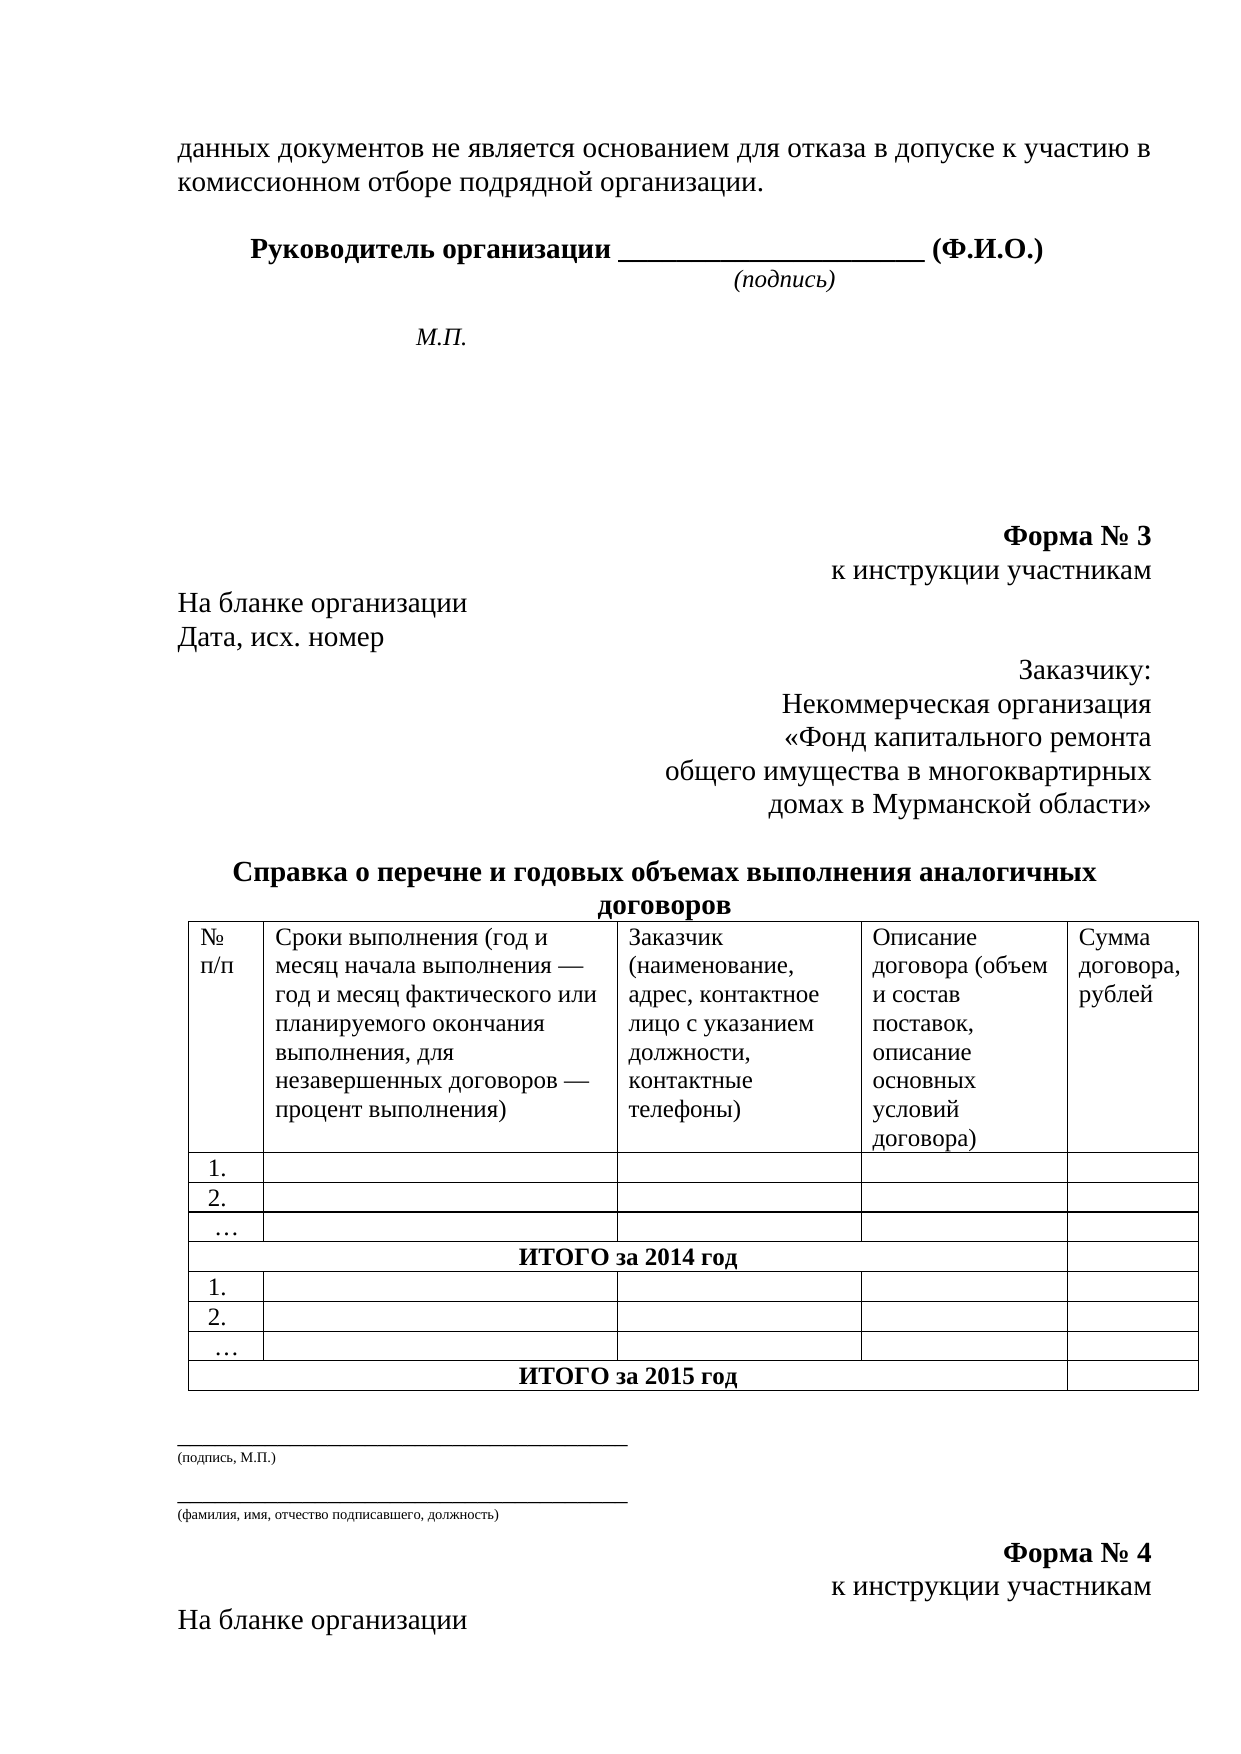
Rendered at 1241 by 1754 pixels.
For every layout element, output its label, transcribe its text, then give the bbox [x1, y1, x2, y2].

table_header Сроки выполнения (год и месяц начала выполнения — год и месяц фактического или планируемого окончания выполнения, для незавершенных договоров — процент выполнения) [264, 922, 617, 1152]
text ____________________________________ [177, 1477, 1152, 1506]
table_cell [862, 1153, 1067, 1182]
table_cell [862, 1183, 1067, 1211]
table_header Описание договора (объем и состав поставок, описание основных условий договора) [862, 922, 1067, 1152]
text домах в Мурманской области» [177, 787, 1152, 820]
table_cell [618, 1272, 861, 1301]
text На бланке организации [177, 585, 1152, 619]
text Некоммерческая организация [177, 686, 1152, 719]
table_cell [189, 1153, 263, 1182]
table_cell [618, 1332, 861, 1360]
text (подпись) [177, 264, 1152, 293]
text Форма № 3 [177, 518, 1152, 552]
text Форма № 4 [177, 1535, 1152, 1568]
table_cell ИТОГО за 2015 год [189, 1361, 1067, 1390]
text общего имущества в многоквартирных [177, 753, 1152, 787]
table_cell [264, 1302, 617, 1331]
table_cell [189, 1302, 263, 1331]
table_cell [862, 1302, 1067, 1331]
table_cell [862, 1213, 1067, 1241]
table_cell [618, 1213, 861, 1241]
table_header Сумма договора, рублей [1068, 922, 1198, 1152]
table_header Заказчик (наименование, адрес, контактное лицо с указанием должности, контактные телефоны) [618, 922, 861, 1152]
text (фамилия, имя, отчество подписавшего, должность) [177, 1506, 1152, 1535]
table_cell [618, 1183, 861, 1211]
table_cell [1068, 1183, 1198, 1211]
table_cell [862, 1332, 1067, 1360]
text (подпись, М.П.) [177, 1449, 1152, 1477]
table_cell [618, 1302, 861, 1331]
text Руководитель организации _____________________ (Ф.И.О.) [177, 231, 1152, 264]
table_cell [264, 1153, 617, 1182]
text «Фонд капитального ремонта [177, 719, 1152, 753]
table_cell [264, 1272, 617, 1301]
table_cell [1068, 1332, 1198, 1360]
text к инструкции участникам [177, 552, 1152, 585]
table_cell [189, 1272, 263, 1301]
text Дата, исх. номер [177, 619, 1152, 652]
table_cell [189, 1183, 263, 1211]
table_header № п/п [189, 922, 263, 1152]
table_cell [1068, 1302, 1198, 1331]
text На бланке организации [177, 1602, 1152, 1636]
table_cell [264, 1183, 617, 1211]
table_cell [1068, 1153, 1198, 1182]
table_cell … [189, 1332, 263, 1360]
text Заказчику: [177, 652, 1152, 686]
table_cell [1068, 1213, 1198, 1241]
text М.П. [177, 322, 1152, 351]
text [177, 130, 1152, 197]
text Справка о перечне и годовых объемах выполнения аналогичных договоров [177, 854, 1152, 921]
text ____________________________________ [177, 1420, 1152, 1449]
table_cell [1068, 1242, 1198, 1271]
table_cell [1068, 1361, 1198, 1390]
table_cell [264, 1332, 617, 1360]
table_cell ИТОГО за 2014 год [189, 1242, 1067, 1271]
table_cell [1068, 1272, 1198, 1301]
table_cell … [189, 1213, 263, 1241]
table_cell [862, 1272, 1067, 1301]
text к инструкции участникам [177, 1568, 1152, 1602]
table_cell [618, 1153, 861, 1182]
table_cell [264, 1213, 617, 1241]
